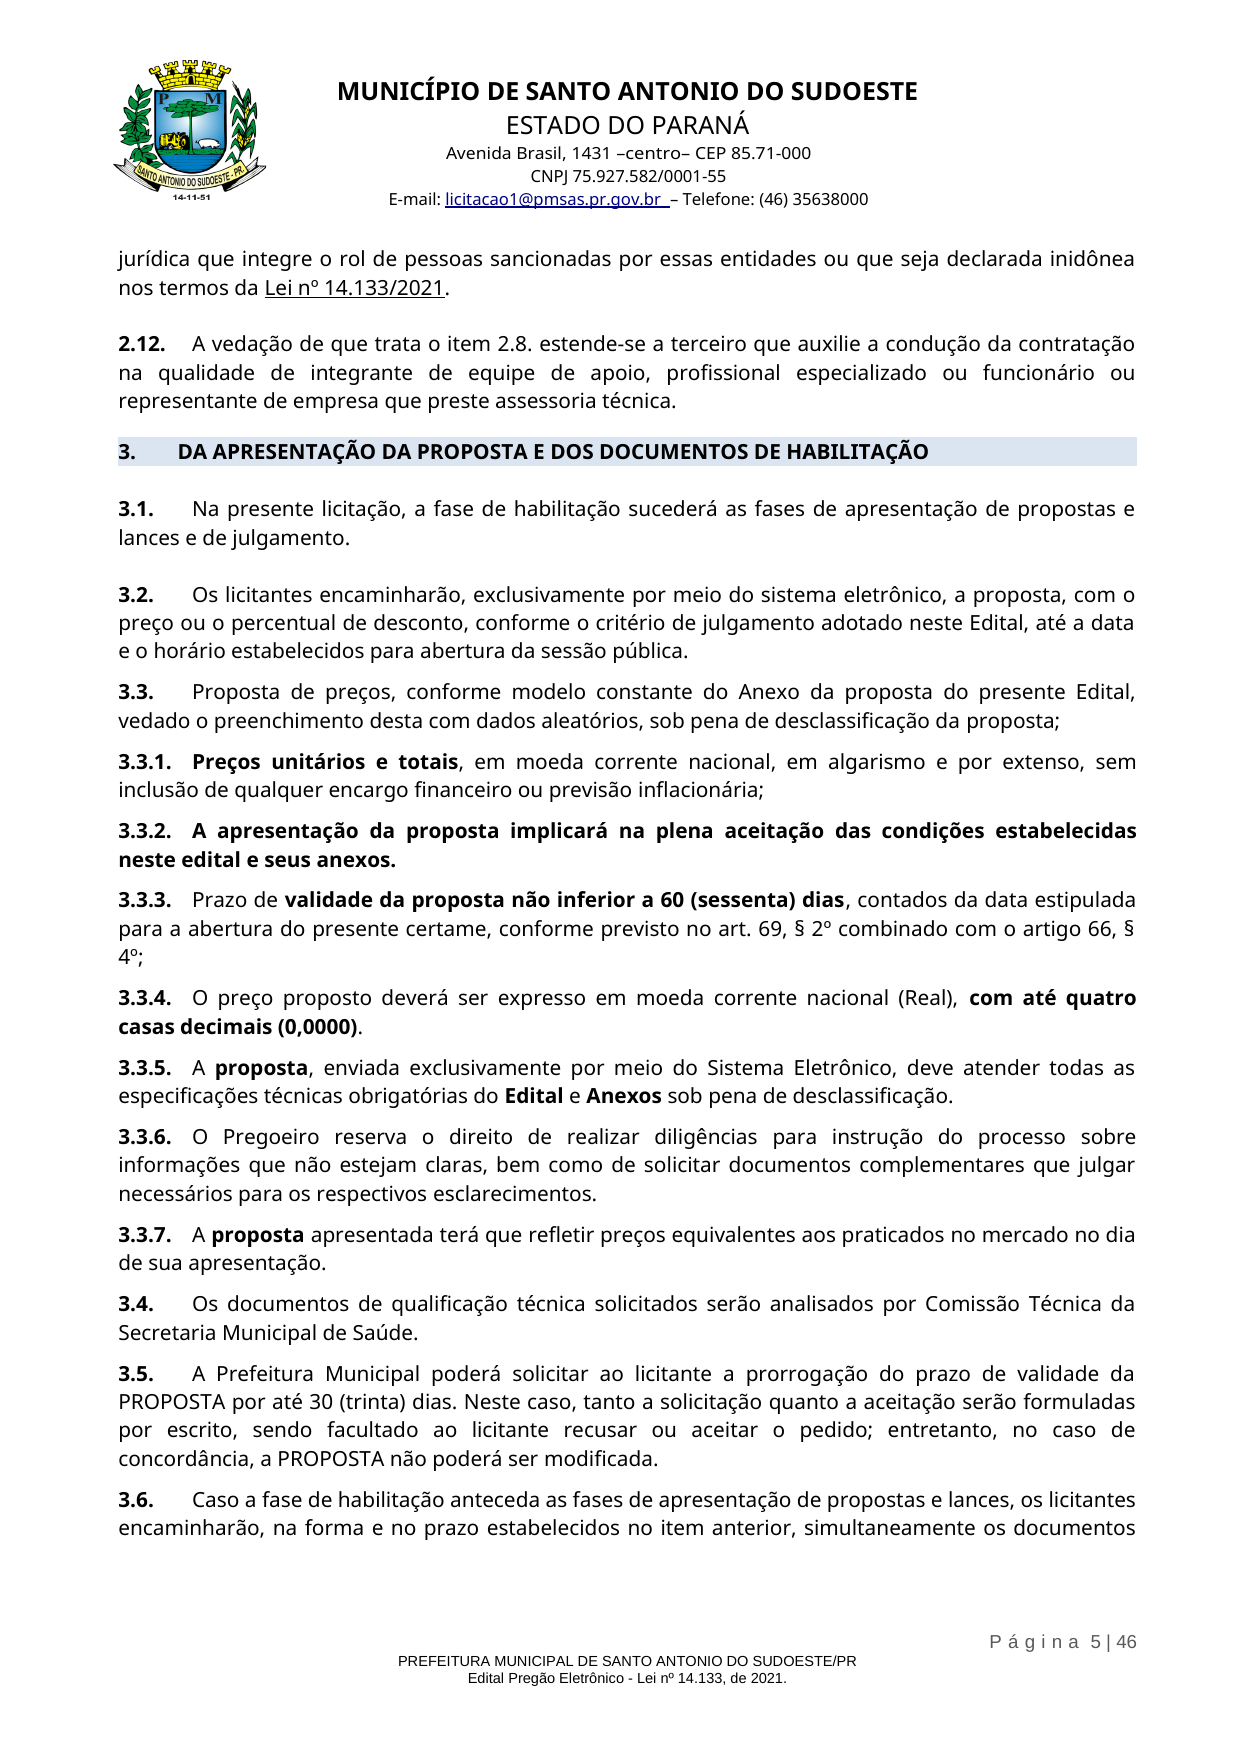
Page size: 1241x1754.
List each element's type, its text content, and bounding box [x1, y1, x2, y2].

text Prazo de validade da proposta não inferior a 60 (sessenta) dias, contados da data estipulada para a abertura do presente certame, conforme previsto no art. 69, § 2º combinado com o artigo 66, § 4º; [118, 886, 1137, 971]
text A proposta apresentada terá que refletir preços equivalentes aos praticados no mercado no dia de sua apresentação. [118, 1220, 1137, 1277]
text A apresentação da proposta implicará na plena aceitação das condições estabelecidas neste edital e seus anexos. [118, 816, 1137, 873]
text DA APRESENTAÇÃO DA PROPOSTA E DOS DOCUMENTOS DE HABILITAÇÃO [118, 437, 1137, 466]
text O preço proposto deverá ser expresso em moeda corrente nacional (Real), com até quatro casas decimais (0,0000). [118, 983, 1137, 1040]
text A vedação de que trata o item 2.8. estende-se a terceiro que auxilie a condução da contratação na qualidade de integrante de equipe de apoio, profissional especializado ou funcionário ou representante de empresa que preste assessoria técnica. [118, 329, 1137, 415]
picture [113, 60, 267, 200]
text A proposta, enviada exclusivamente por meio do Sistema Eletrônico, deve atender todas as especificações técnicas obrigatórias do Edital e Anexos sob pena de desclassificação. [118, 1053, 1137, 1110]
text O Pregoeiro reserva o direito de realizar diligências para instrução do processo sobre informações que não estejam claras, bem como de solicitar documentos complementares que julgar necessários para os respectivos esclarecimentos. [118, 1122, 1137, 1207]
text A Prefeitura Municipal poderá solicitar ao licitante a prorrogação do prazo de validade da PROPOSTA por até 30 (trinta) dias. Neste caso, tanto a solicitação quanto a aceitação serão formuladas por escrito, sendo facultado ao licitante recusar ou aceitar o pedido; entretanto, no caso de concordância, a PROPOSTA não poderá ser modificada. [118, 1359, 1137, 1472]
text Proposta de preços, conforme modelo constante do Anexo da proposta do presente Edital, vedado o preenchimento desta com dados aleatórios, sob pena de desclassificação da proposta; [118, 677, 1137, 734]
text Os documentos de qualificação técnica solicitados serão analisados por Comissão Técnica da Secretaria Municipal de Saúde. [118, 1289, 1137, 1346]
text Preços unitários e totais, em moeda corrente nacional, em algarismo e por extenso, sem inclusão de qualquer encargo financeiro ou previsão inflacionária; [118, 747, 1137, 804]
text Os licitantes encaminharão, exclusivamente por meio do sistema eletrônico, a proposta, com o preço ou o percentual de desconto, conforme o critério de julgamento adotado neste Edital, até a data e o horário estabelecidos para abertura da sessão pública. [118, 580, 1137, 665]
text Na presente licitação, a fase de habilitação sucederá as fases de apresentação de propostas e lances e de julgamento. [118, 494, 1137, 551]
